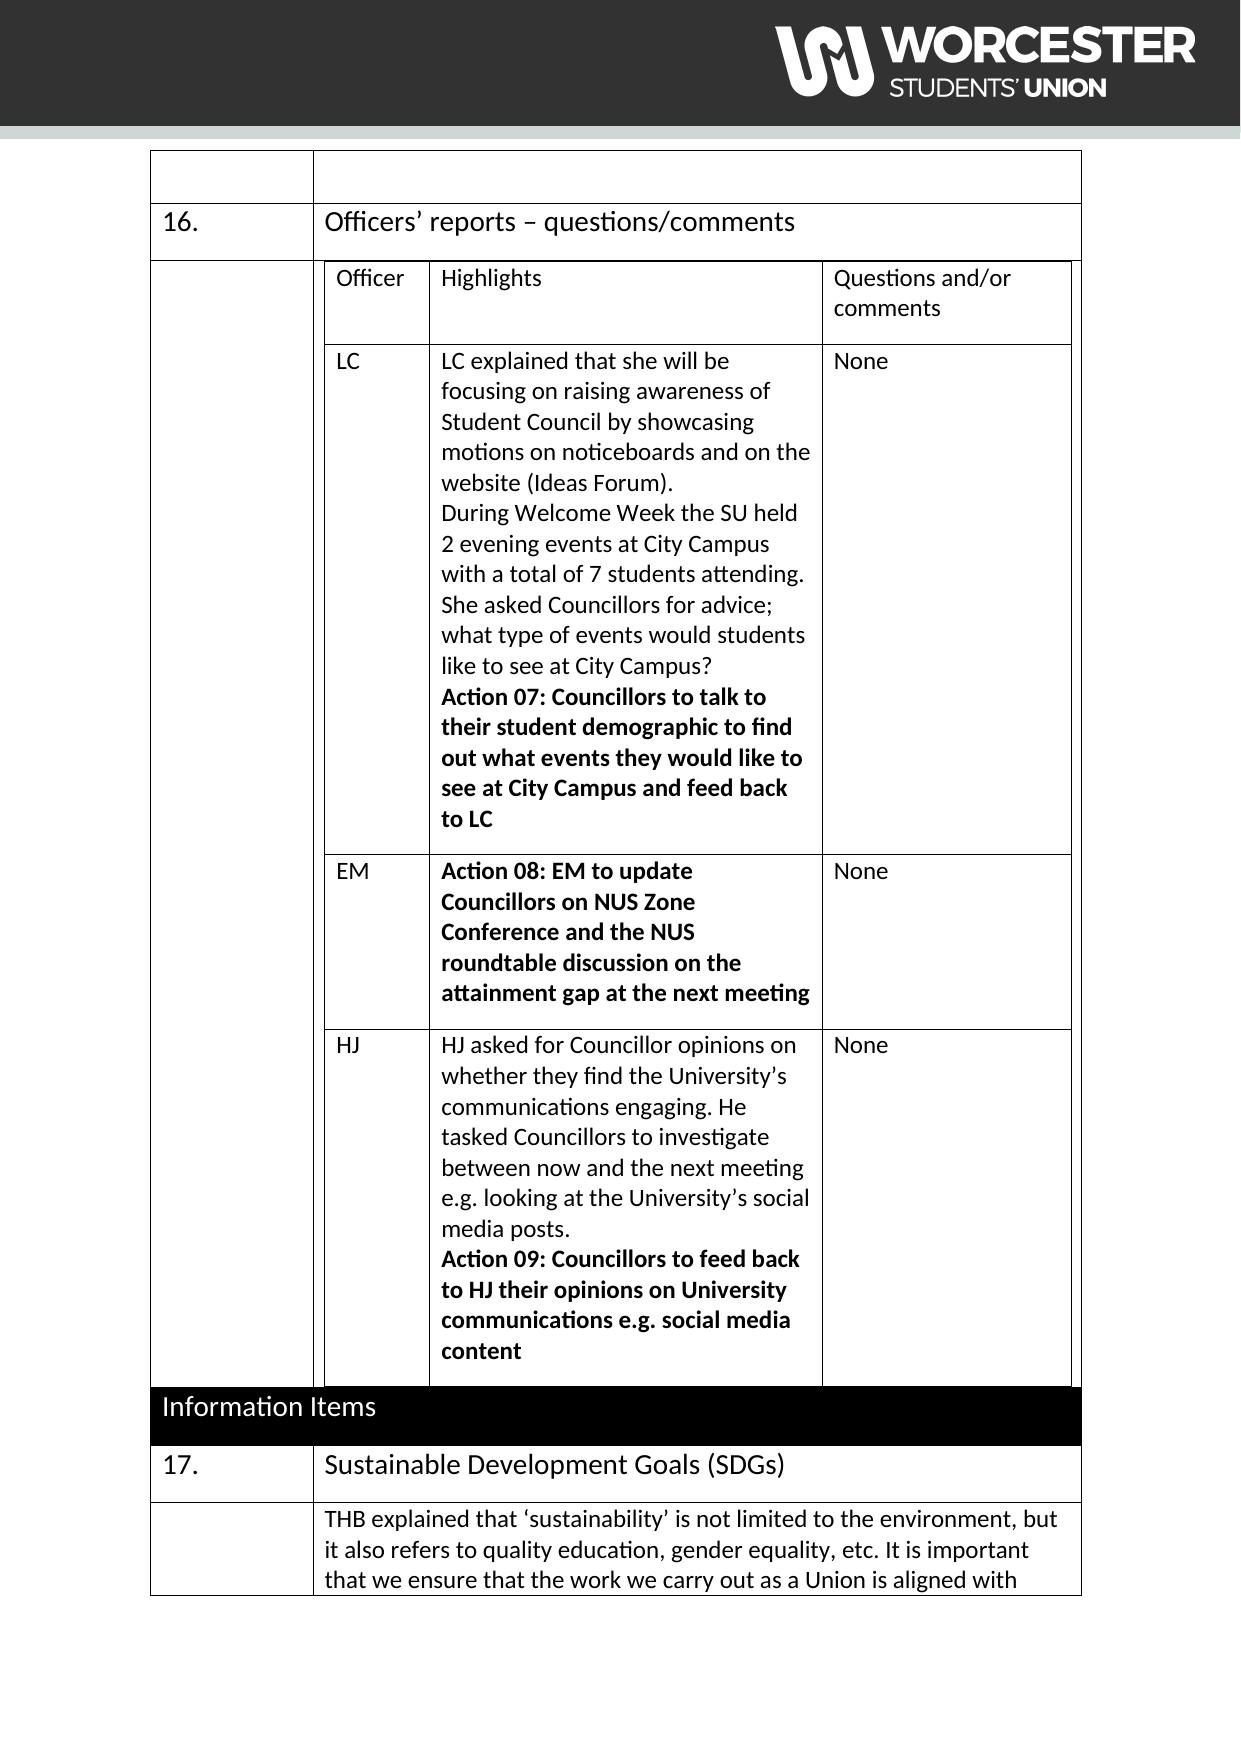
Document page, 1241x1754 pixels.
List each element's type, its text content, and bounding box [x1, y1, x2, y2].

table_cell [325, 345, 429, 854]
table_cell Information Items [151, 1388, 1081, 1445]
table_cell [325, 855, 429, 1029]
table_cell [314, 1503, 1081, 1595]
table_cell Sustainable Development Goals (SDGs) [314, 1446, 1081, 1502]
table_cell [430, 1030, 822, 1386]
picture [775, 26, 1196, 97]
table_cell [151, 261, 313, 1387]
table_cell [823, 1030, 1071, 1386]
table_cell [430, 345, 822, 854]
table_cell Officers’ reports – questions/comments [314, 204, 1081, 260]
table_cell [325, 262, 429, 344]
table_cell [314, 151, 1081, 202]
table_cell [430, 855, 822, 1029]
table_cell [1072, 261, 1081, 1387]
table_cell [325, 1030, 429, 1386]
table_cell 16. [151, 204, 313, 260]
table_cell [314, 261, 324, 1387]
table_cell [823, 855, 1071, 1029]
table_cell [151, 1503, 313, 1595]
table_cell [430, 262, 822, 344]
table_cell [823, 345, 1071, 854]
table_cell [151, 151, 313, 202]
table_cell [823, 262, 1071, 344]
table_cell 17. [151, 1446, 313, 1502]
